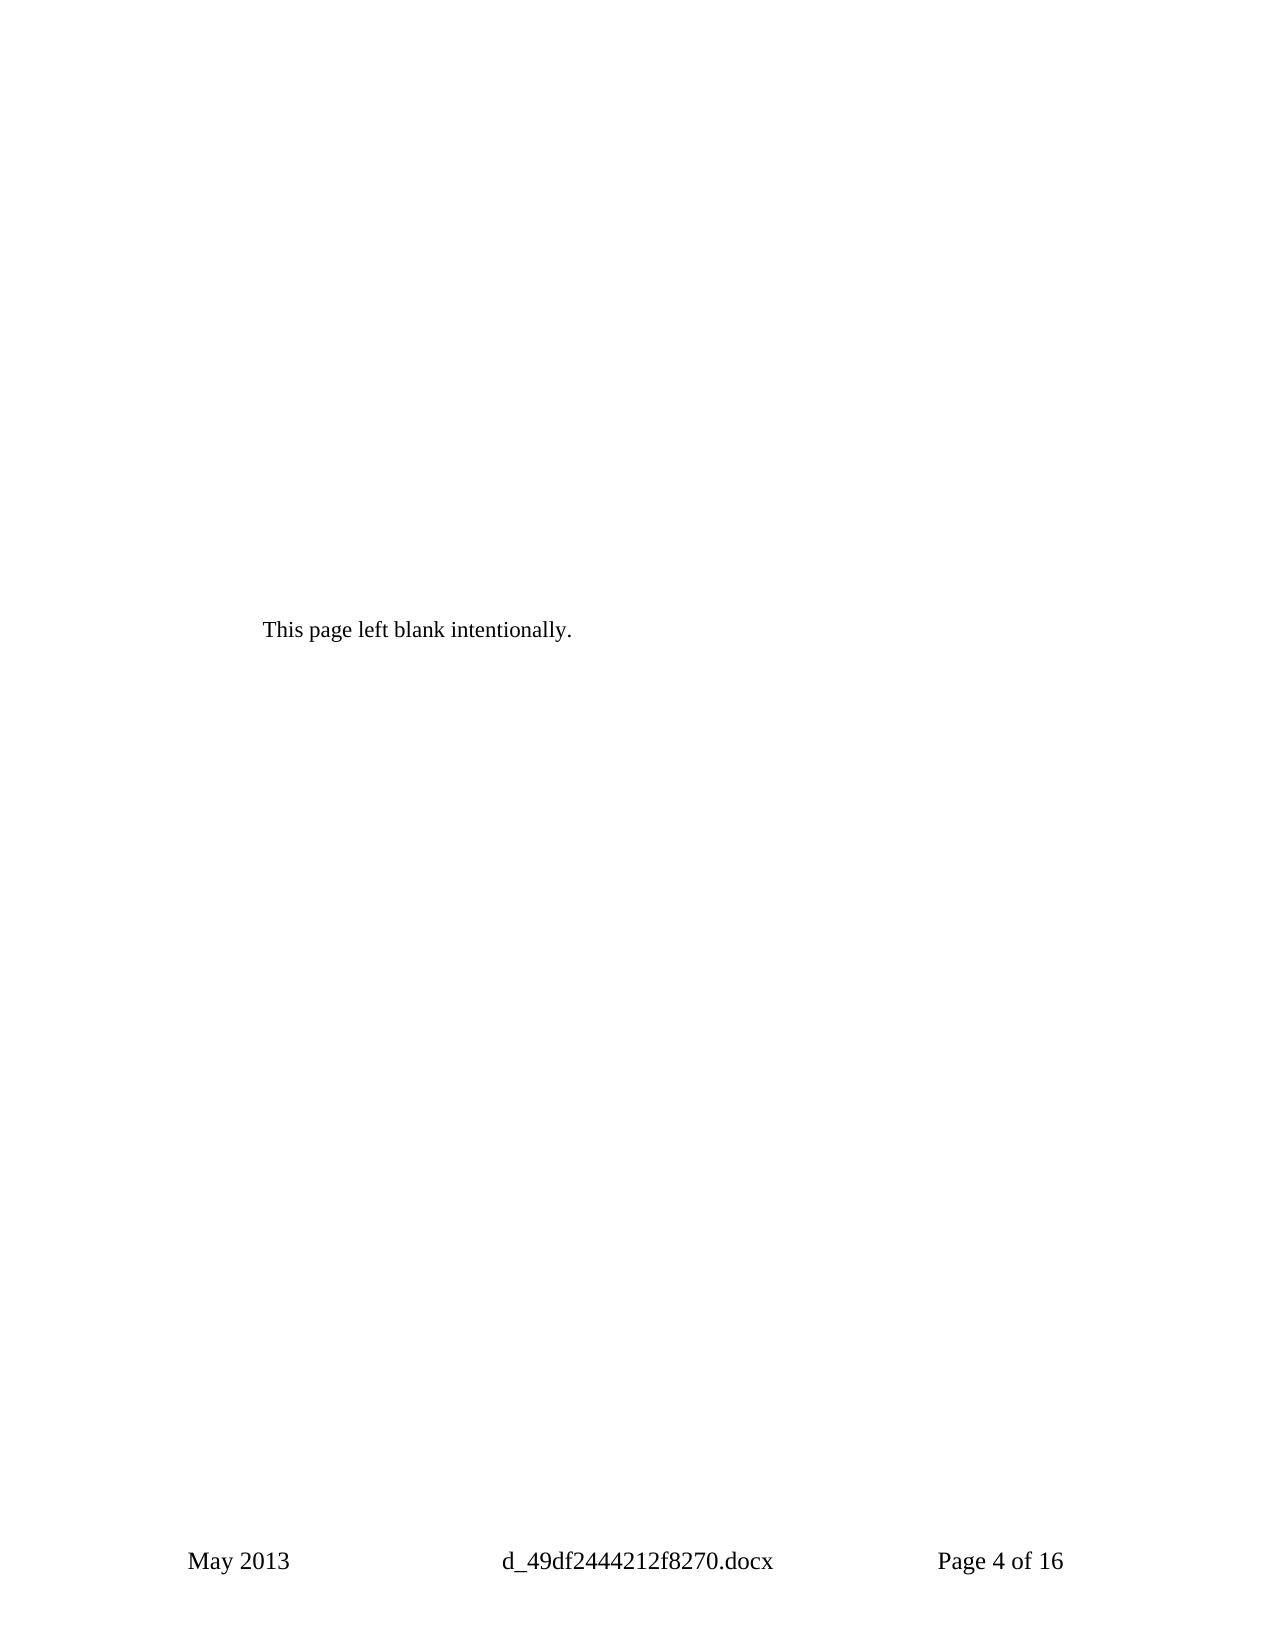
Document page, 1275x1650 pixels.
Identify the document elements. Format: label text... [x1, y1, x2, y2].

text This page left blank intentionally. [262, 616, 1087, 643]
